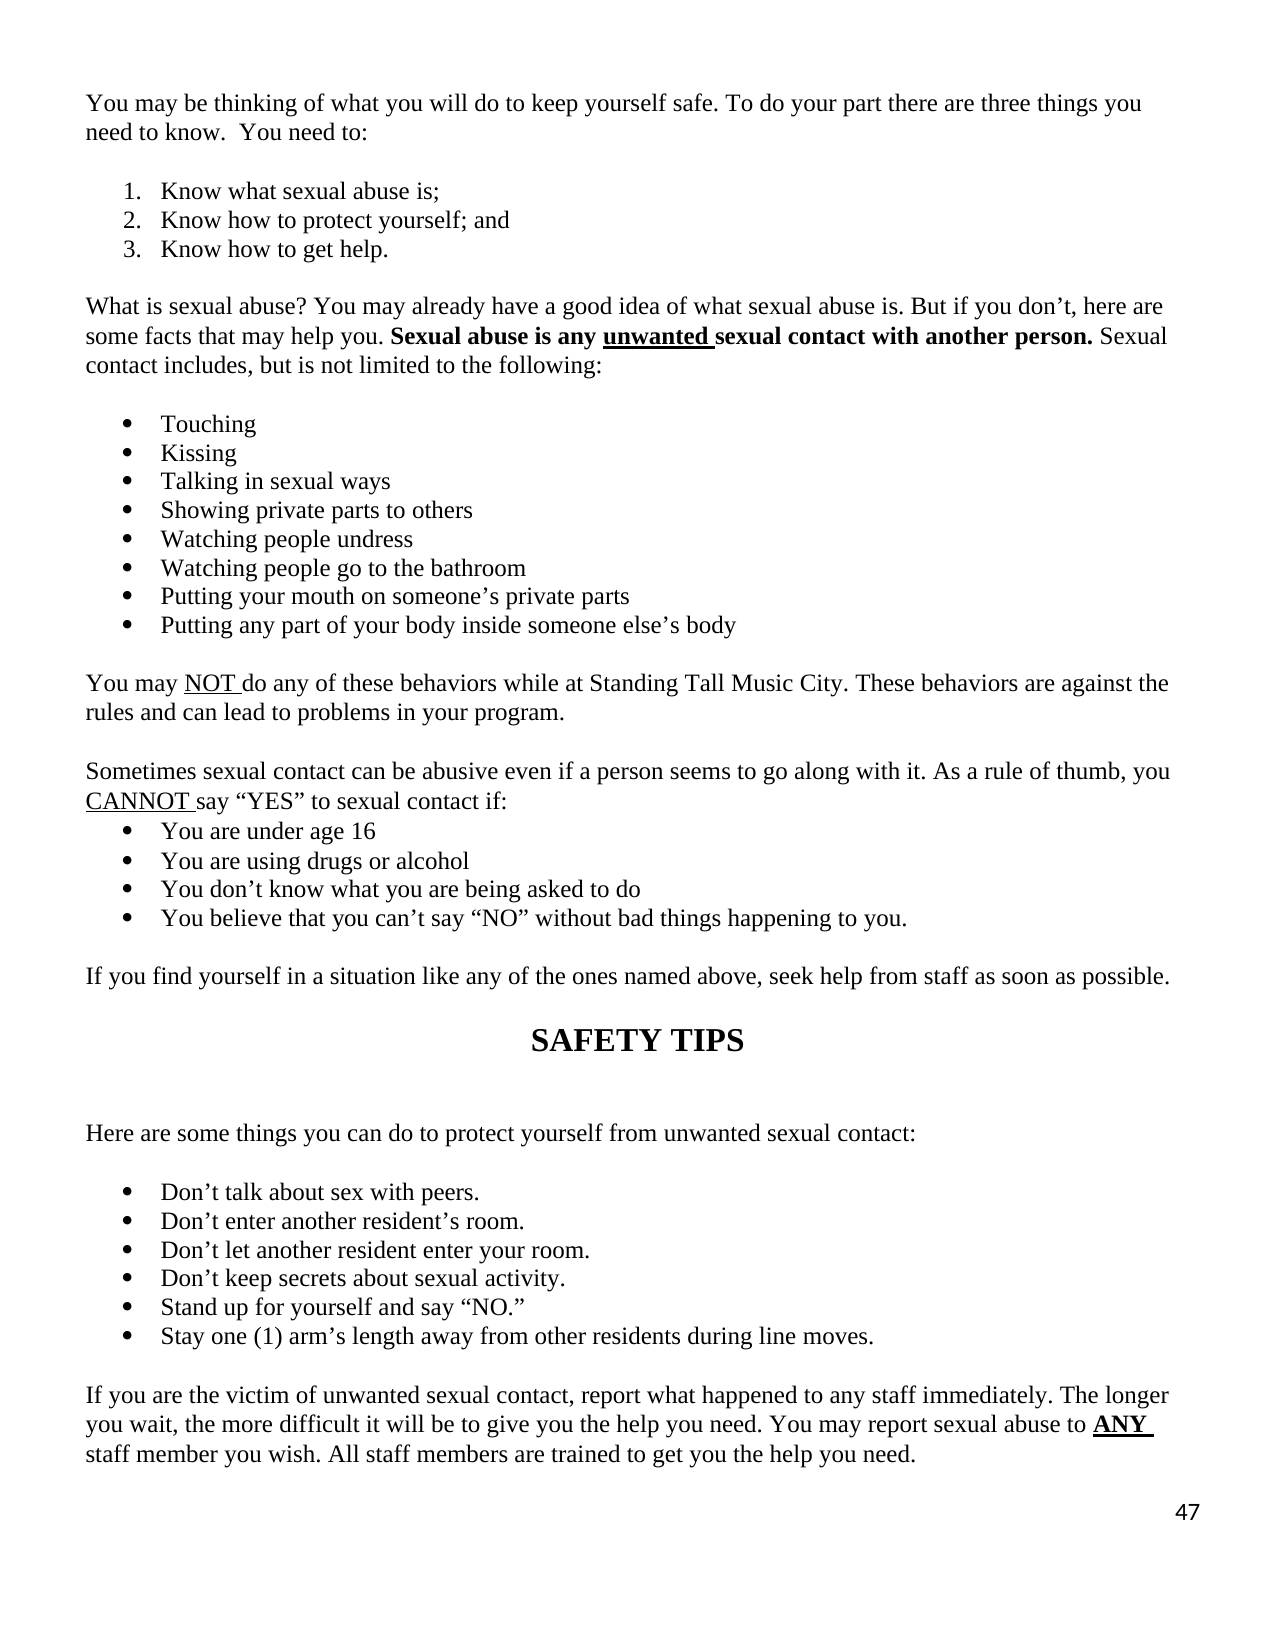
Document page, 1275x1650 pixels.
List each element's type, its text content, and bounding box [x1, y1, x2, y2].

list Stand up for yourself and say “NO.” [123, 1292, 1200, 1321]
list Don’t enter another resident’s room. [123, 1206, 1200, 1235]
list Talking in sexual ways [123, 466, 1200, 495]
text You may be thinking of what you will do to keep yourself safe. To do your part there are three things you need to know. You need to: [85, 88, 1180, 146]
list Touching [123, 409, 1200, 438]
list You are using drugs or alcohol [123, 846, 1200, 874]
list Kissing [123, 438, 1200, 466]
list Don’t let another resident enter your room. [123, 1235, 1200, 1263]
text Here are some things you can do to protect yourself from unwanted sexual contact: [85, 1118, 1200, 1147]
list Showing private parts to others [123, 495, 1200, 524]
list Know how to get help. [123, 234, 1200, 262]
list You are under age 16 [123, 816, 1200, 846]
list Know what sexual abuse is; [123, 176, 1200, 205]
list You believe that you can’t say “NO” without bad things happening to you. [123, 903, 1200, 932]
text You may NOT do any of these behaviors while at Standing Tall Music City. These behaviors are against the rules and can lead to problems in your program. [85, 668, 1183, 726]
list Putting any part of your body inside someone else’s body [123, 610, 1200, 639]
list Watching people go to the bathroom [123, 553, 1200, 581]
text Sometimes sexual contact can be abusive even if a person seems to go along with it. As a rule of thumb, you CANNOT say “YES” to sexual contact if: [85, 756, 1187, 815]
list Don’t keep secrets about sexual activity. [123, 1263, 1200, 1292]
list Don’t talk about sex with peers. [123, 1177, 1200, 1206]
list Know how to protect yourself; and [123, 205, 1200, 234]
text SAFETY TIPS [75, 1020, 1200, 1058]
list Stay one (1) arm’s length away from other residents during line moves. [123, 1321, 1200, 1350]
text If you find yourself in a situation like any of the ones named above, seek help from staff as soon as possible. [85, 961, 1180, 990]
text If you are the victim of unwanted sexual contact, report what happened to any staff immediately. The longer you wait, the more difficult it will be to give you the help you need. You may report sexual abuse to ANY staff member you wish. All staff members are trained to get you the help you need. [85, 1380, 1180, 1468]
list Watching people undress [123, 524, 1200, 553]
list Putting your mouth on someone’s private parts [123, 581, 1200, 610]
text What is sexual abuse? You may already have a good idea of what sexual abuse is. But if you don’t, here are some facts that may help you. Sexual abuse is any unwanted sexual contact with another person. Sexual contact includes, but is not limited to the following: [85, 291, 1183, 379]
list You don’t know what you are being asked to do [123, 874, 1200, 903]
